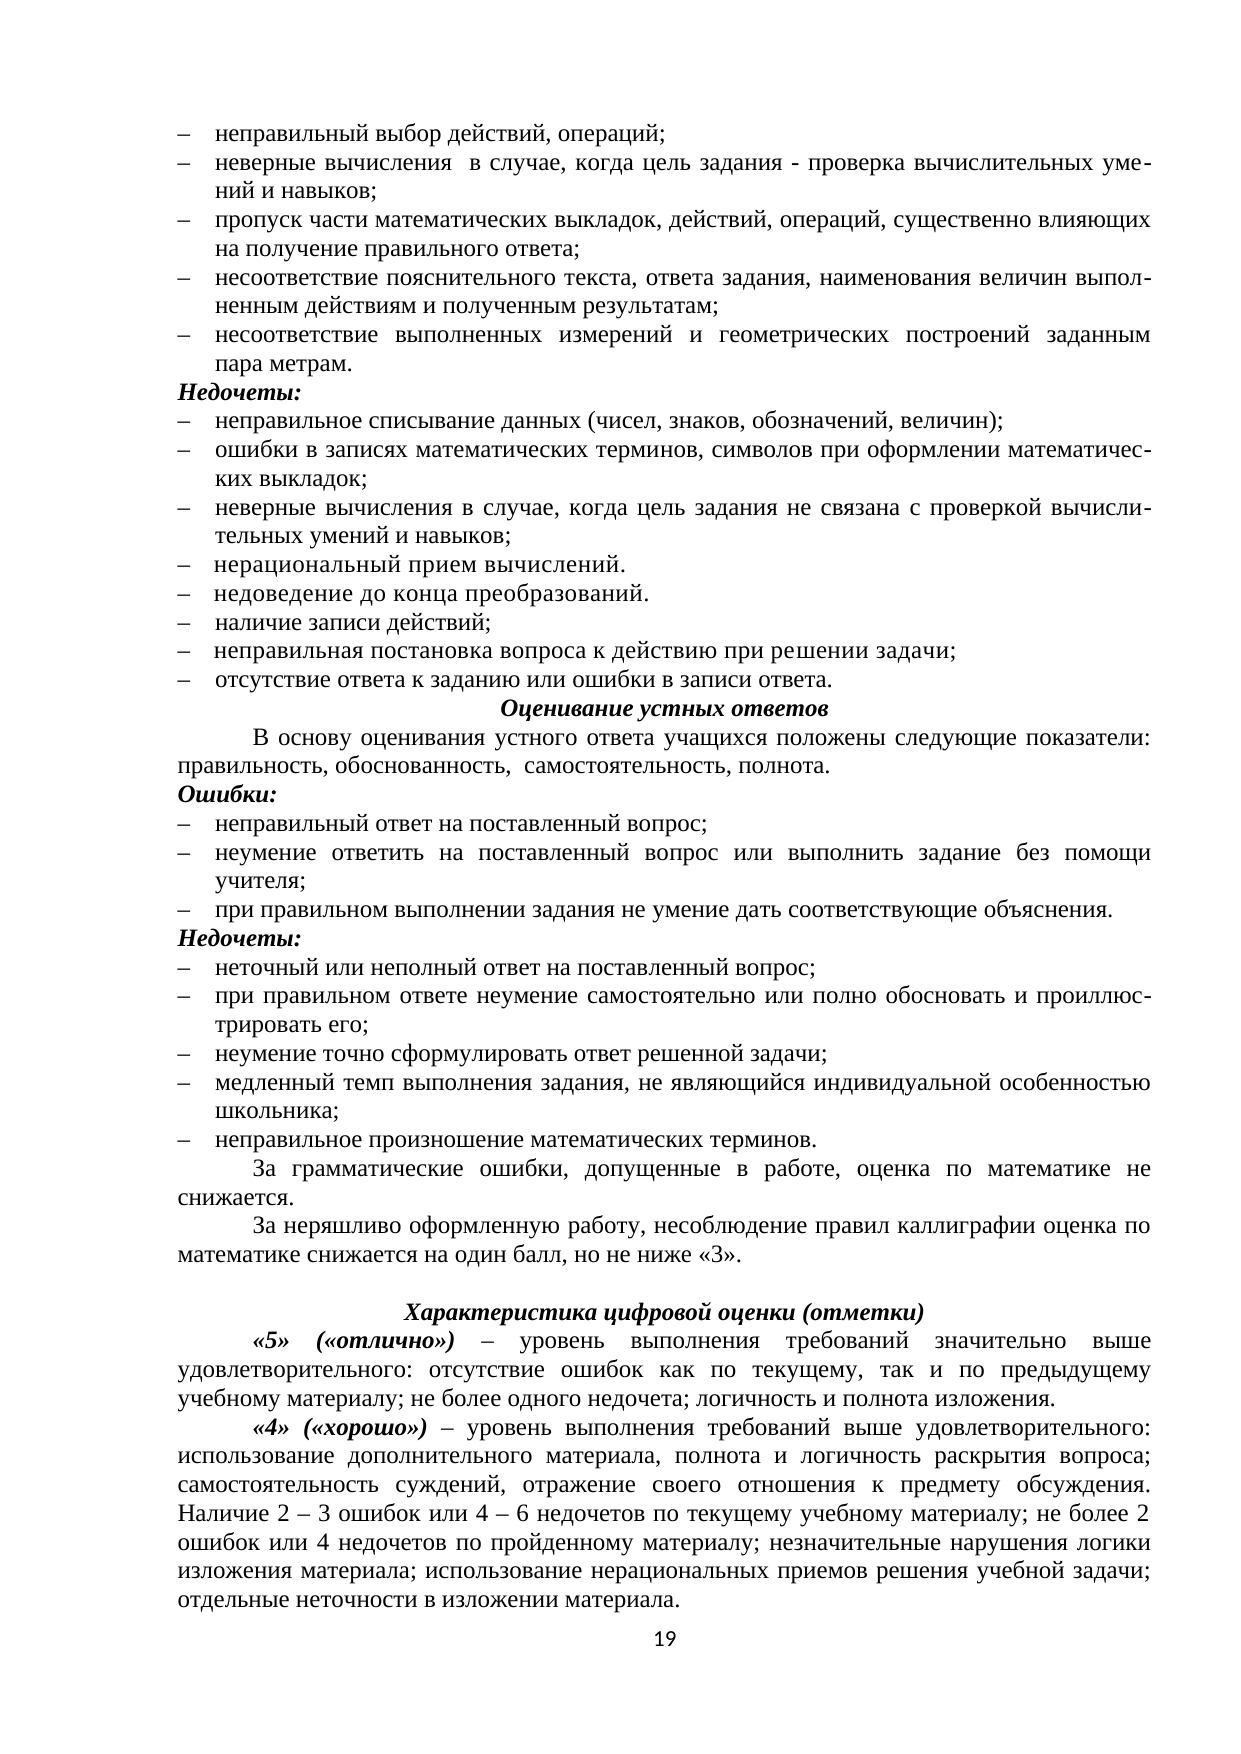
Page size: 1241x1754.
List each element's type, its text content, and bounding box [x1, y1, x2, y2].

list несоответствие выполненных измерений и геометрических построений заданным пара метрам. [177, 319, 1152, 377]
list неправильное списывание данных (чисел, знаков, обозначений, величин); [177, 406, 1152, 434]
list медленный темп выполнения задания, не являющийся индивидуальной особенностью школьника; [177, 1067, 1152, 1124]
list неумение точно сформулировать ответ решенной задачи; [177, 1038, 1152, 1067]
text Оценивание устных ответов [177, 693, 1152, 722]
list при правильном ответе неумение самостоятельно или полно обосновать и проиллюстрировать его; [177, 981, 1152, 1038]
list пропуск части математических выкладок, действий, операций, существенно влияющих на получение правильного ответа; [177, 204, 1152, 262]
text За грамматические ошибки, допущенные в работе, оценка по математике не снижается. [177, 1153, 1152, 1211]
text Недочеты: [177, 377, 1152, 406]
list недоведение до конца преобразований. [177, 578, 1152, 607]
text В основу оценивания устного ответа учащихся положены следующие показатели: правильность, обоснованность, самостоятельность, полнота. [177, 722, 1152, 779]
list неверные вычисления в случае, когда цель задания не связана с проверкой вычислительных умений и навыков; [177, 492, 1152, 549]
list наличие записи действий; [177, 607, 1152, 636]
list неправильный выбор действий, операций; [177, 118, 1152, 147]
text «4» («хорошо») – уровень выполнения требований выше удовлетворительного: использование дополнительного материала, полнота и логичность раскрытия вопроса; самостоятельность суждений, отражение своего отношения к предмету обсуждения. Наличие 2 – 3 ошибок или 4 – 6 недочетов по текущему учебному материалу; не более 2 ошибок или 4 недочетов по пройденному материалу; незначительные нарушения логики изложения материала; использование нерациональных приемов решения учебной задачи; отдельные неточности в изложении материала. [177, 1412, 1152, 1613]
list неумение ответить на поставленный вопрос или выполнить задание без помощи учителя; [177, 837, 1152, 894]
list при правильном выполнении задания не умение дать соответствующие объяснения. [177, 894, 1152, 923]
text За неряшливо оформленную работу, несоблюдение правил каллиграфии оценка по математике снижается на один балл, но не ниже «3». [177, 1211, 1152, 1268]
list неправильная постановка вопроса к действию при решении задачи; [177, 636, 1152, 664]
list неправильный ответ на поставленный вопрос; [177, 808, 1152, 837]
list отсутствие ответа к заданию или ошибки в записи ответа. [177, 664, 1152, 693]
list неверные вычисления в случае, когда цель задания - проверка вычислительных умений и навыков; [177, 147, 1152, 204]
text «5» («отлично») – уровень выполнения требований значительно выше удовлетворительного: отсутствие ошибок как по текущему, так и по предыдущему учебному материалу; не более одного недочета; логичность и полнота изложения. [177, 1326, 1152, 1412]
text Недочеты: [177, 923, 1152, 952]
list несоответствие пояснительного текста, ответа задания, наименования величин выполненным действиям и полученным результатам; [177, 262, 1152, 319]
list ошибки в записях математических терминов, символов при оформлении математических выкладок; [177, 434, 1152, 492]
list нерациональный прием вычислений. [177, 549, 1152, 578]
list неточный или неполный ответ на поставленный вопрос; [177, 952, 1152, 981]
text Характеристика цифровой оценки (отметки) [177, 1297, 1152, 1326]
list неправильное произношение математических терминов. [177, 1124, 1152, 1153]
text Ошибки: [177, 779, 1152, 808]
